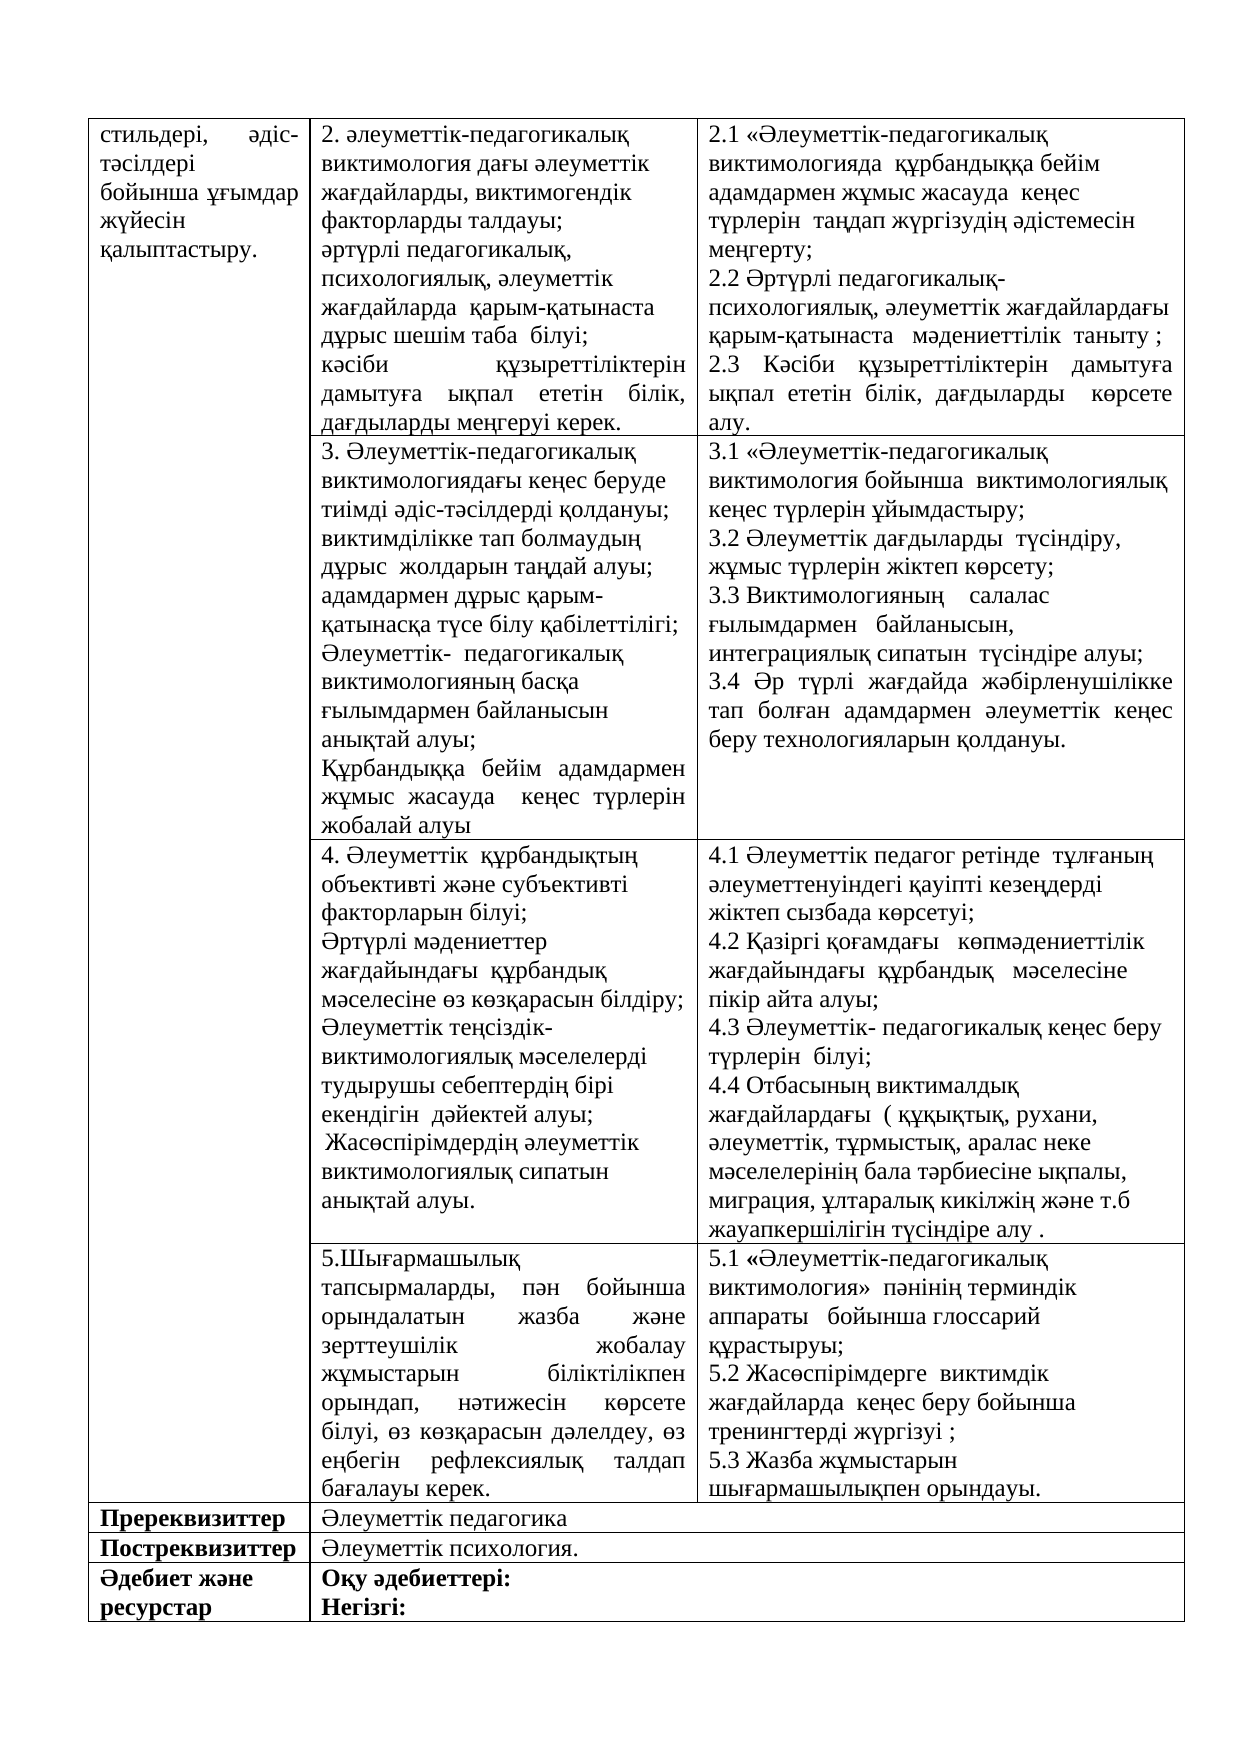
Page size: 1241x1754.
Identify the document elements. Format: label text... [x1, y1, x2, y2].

table_cell 5.Шығармашылық тапсырмаларды, пән бойынша орындалатын жазба және зерттеушілік жобалау жұмыстарын біліктілікпен орындап, нәтижесін көрсете білуі, өз көзқарасын дәлелдеу, өз еңбегін рефлексиялық талдап бағалауы керек. [311, 1244, 697, 1502]
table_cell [89, 1563, 309, 1621]
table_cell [311, 1563, 1184, 1621]
table_cell 3.1 «Әлеуметтік-педагогикалық виктимология бойынша виктимологиялық кеңес түрлерін ұйымдастыру; 3.2 Әлеуметтік дағдыларды түсіндіру, жұмыс түрлерін жіктеп көрсету; 3.3 Виктимологияның салалас ғылымдармен байланысын, интеграциялық сипатын түсіндіре алуы; 3.4 Әр түрлі жағдайда жәбірленушілікке тап болған адамдармен әлеуметтік кеңес беру технологияларын қолдануы. [698, 436, 1184, 839]
table_cell 5.1 «Әлеуметтік-педагогикалық виктимология» пәнінің терминдік аппараты бойынша глоссарий құрастыруы; 5.2 Жасөспірімдерге виктимдік жағдайларда кеңес беру бойынша тренингтерді жүргізуі ; 5.3 Жазба жұмыстарын шығармашылықпен орындауы. [698, 1244, 1184, 1502]
table_cell 3. Әлеуметтік-педагогикалық виктимологиядағы кеңес беруде тиімді әдіс-тәсілдерді қолдануы; виктимділікке тап болмаудың дұрыс жолдарын таңдай алуы; адамдармен дұрыс қарым-қатынасқа түсе білу қабілеттілігі; Әлеуметтік- педагогикалық виктимологияның басқа ғылымдармен байланысын анықтай алуы; Құрбандыққа бейім адамдармен жұмыс жасауда кеңес түрлерін жобалай алуы [311, 436, 697, 839]
table_cell Әлеуметтік педагогика [311, 1503, 1184, 1532]
table_cell 4.1 Әлеуметтік педагог ретінде тұлғаның әлеуметтенуіндегі қауіпті кезеңдерді жіктеп сызбада көрсетуі; 4.2 Қазіргі қоғамдағы көпмәдениеттілік жағдайындағы құрбандық мәселесіне пікір айта алуы; 4.3 Әлеуметтік- педагогикалық кеңес беру түрлерін білуі; 4.4 Отбасының виктималдық жағдайлардағы ( құқықтық, рухани, әлеуметтік, тұрмыстық, аралас неке мәселелерінің бала тәрбиесіне ықпалы, миграция, ұлтаралық кикілжің және т.б жауапкершілігін түсіндіре алу . [698, 840, 1184, 1242]
table_cell Пререквизиттер [89, 1503, 309, 1532]
table_cell 4. Әлеуметтік құрбандықтың объективті және субъективті факторларын білуі; Әртүрлі мәдениеттер жағдайындағы құрбандық мәселесіне өз көзқарасын білдіру; Әлеуметтік теңсіздік- виктимологиялық мәселелерді тудырушы себептердің бірі екендігін дәйектей алуы; Жасөспірімдердің әлеуметтік виктимологиялық сипатын анықтай алуы. [311, 840, 697, 1242]
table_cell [89, 119, 309, 1502]
table_cell 2.1 «Әлеуметтік-педагогикалық виктимологияда құрбандыққа бейім адамдармен жұмыс жасауда кеңес түрлерін таңдап жүргізудің әдістемесін меңгерту; 2.2 Әртүрлі педагогикалық- психологиялық, әлеуметтік жағдайлардағы қарым-қатынаста мәдениеттілік таныту ; 2.3 Кәсіби құзыреттіліктерін дамытуға ықпал ететін білік, дағдыларды көрсете алу. [698, 119, 1184, 435]
table_cell Әлеуметтік психология. [311, 1533, 1184, 1562]
table_cell 2. әлеуметтік-педагогикалық виктимология дағы әлеуметтік жағдайларды, виктимогендік факторларды талдауы; әртүрлі педагогикалық, психологиялық, әлеуметтік жағдайларда қарым-қатынаста дұрыс шешім таба білуі; кәсіби құзыреттіліктерін дамытуға ықпал ететін білік, дағдыларды меңгеруі керек. [311, 119, 697, 435]
table_cell Постреквизиттер [89, 1533, 309, 1562]
